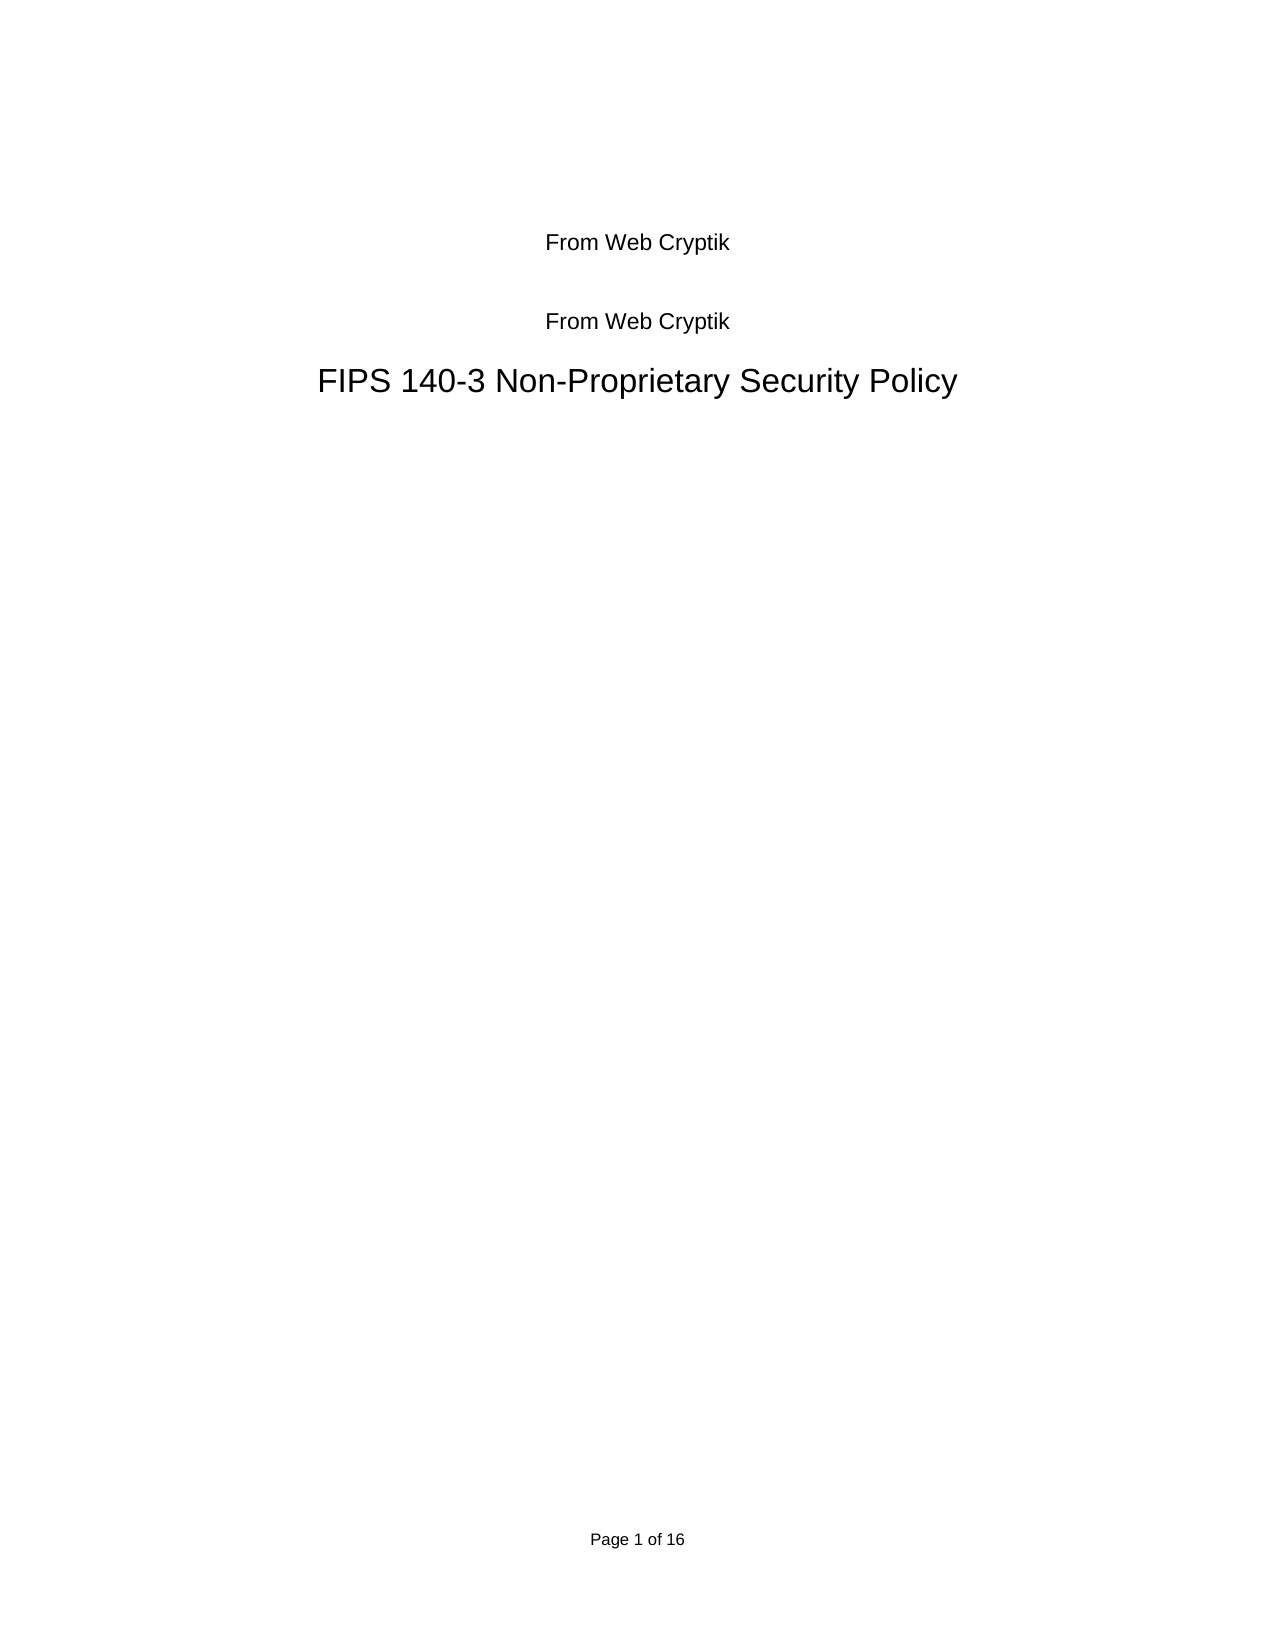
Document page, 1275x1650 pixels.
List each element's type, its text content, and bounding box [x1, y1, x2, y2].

text FIPS 140-3 Non-Proprietary Security Policy [150, 361, 1125, 399]
